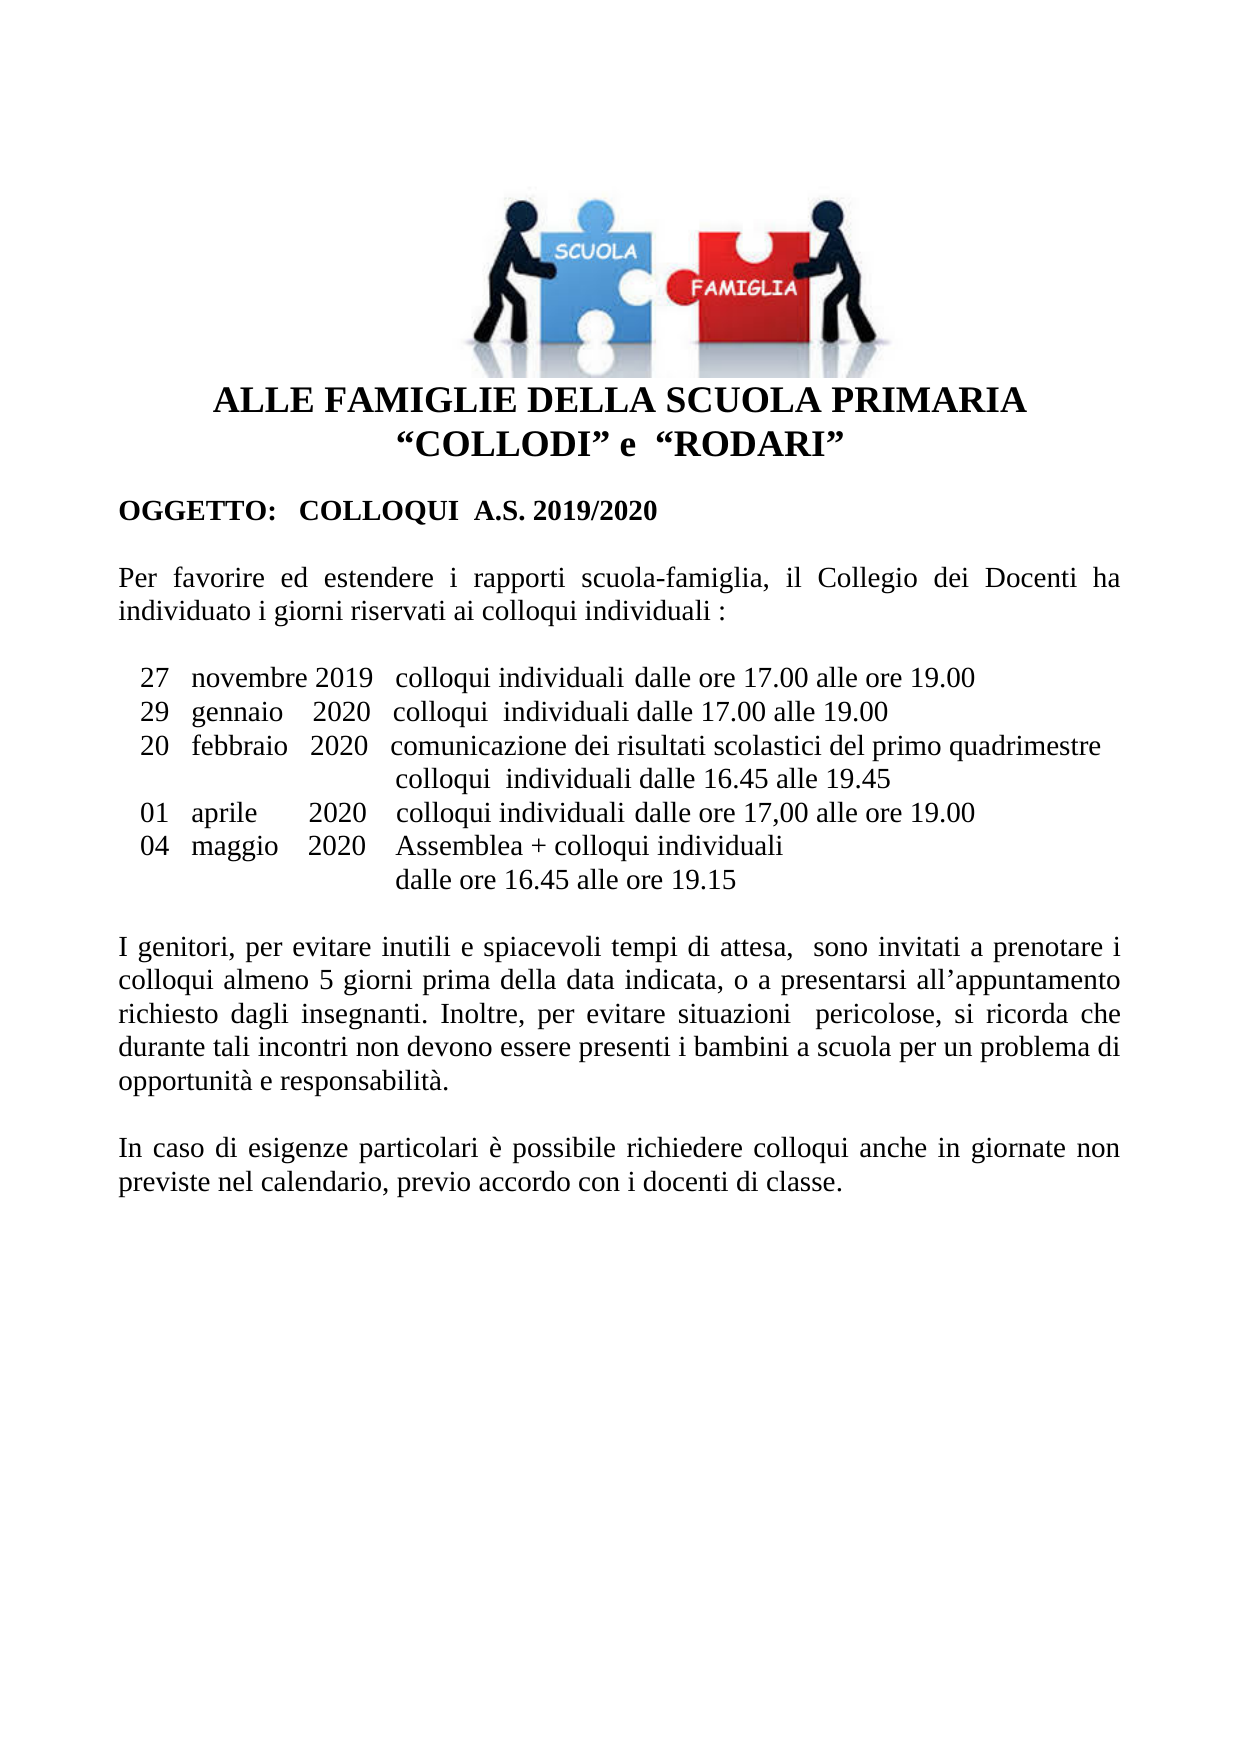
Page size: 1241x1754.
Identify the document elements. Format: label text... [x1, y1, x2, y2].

text dalle ore 16.45 alle ore 19.15 [118, 862, 1122, 895]
text 27 novembre 2019 colloqui individuali dalle ore 17.00 alle ore 19.00 [118, 661, 1122, 694]
text colloqui individuali dalle 16.45 alle 19.45 [118, 761, 1122, 795]
text 29 gennaio 2020 colloqui individuali dalle 17.00 alle 19.00 [118, 694, 1122, 728]
text Oggetto: Colloqui A.S. 2019/2020 [118, 493, 1122, 526]
text I genitori, per evitare inutili e spiacevoli tempi di attesa, sono invitati a prenotare i colloqui almeno 5 giorni prima della data indicata, o a presentarsi all’appuntamento richiesto dagli insegnanti. Inoltre, per evitare situazioni pericolose, si ricorda che durante tali incontri non devono essere presenti i bambini a scuola per un problema di opportunità e responsabilità. [118, 929, 1122, 1097]
text 04 maggio 2020 Assemblea + colloqui individuali [118, 828, 1122, 862]
text Per favorire ed estendere i rapporti scuola-famiglia, il Collegio dei Docenti ha individuato i giorni riservati ai colloqui individuali : [118, 560, 1122, 627]
text In caso di esigenze particolari è possibile richiedere colloqui anche in giornate non previste nel calendario, previo accordo con i docenti di classe. [118, 1130, 1122, 1197]
picture [450, 176, 907, 378]
text 01 aprile 2020 colloqui individuali dalle ore 17,00 alle ore 19.00 [118, 795, 1122, 828]
text ALLE FAMIGLIE DELLA SCUOLA PRIMARIA “COLLODI” e “RODARI” [118, 378, 1122, 464]
text 20 febbraio 2020 comunicazione dei risultati scolastici del primo quadrimestre [118, 728, 1122, 761]
